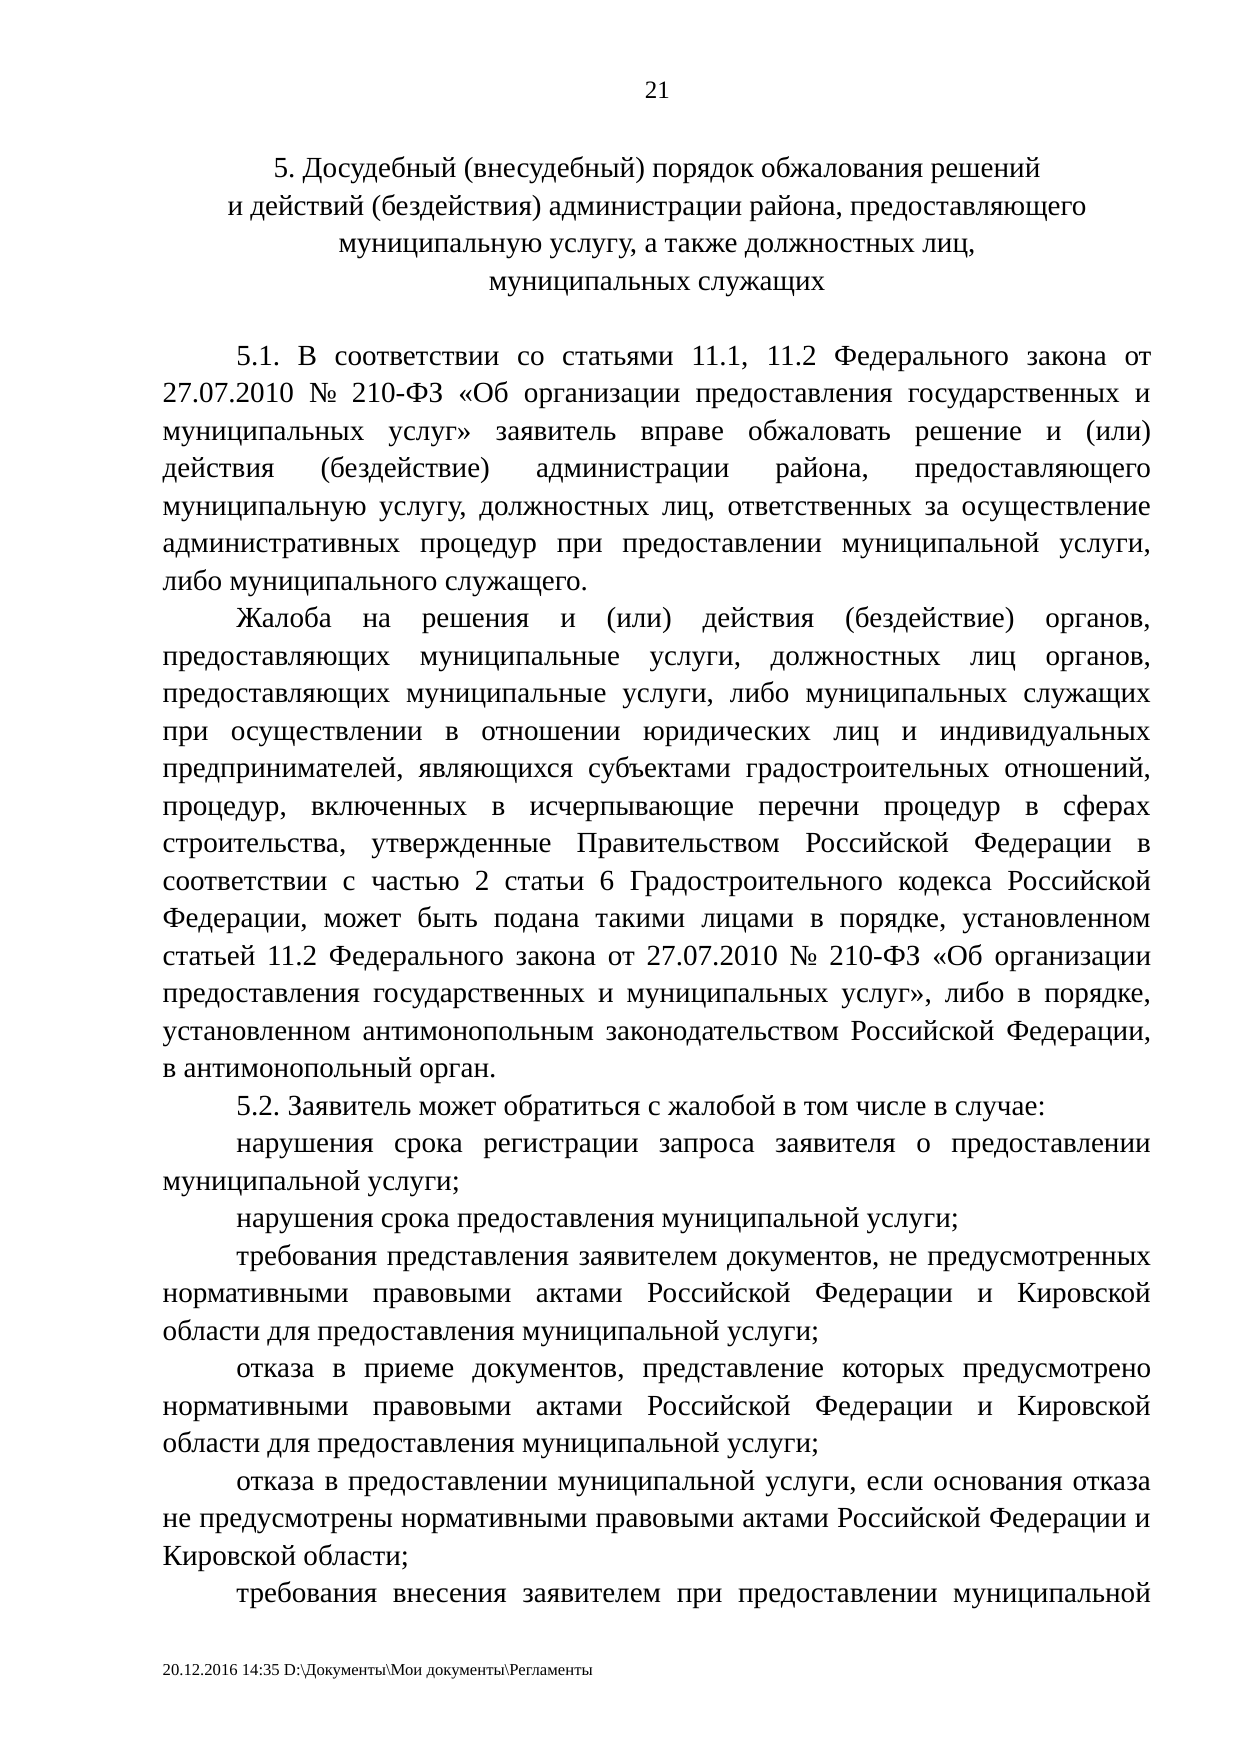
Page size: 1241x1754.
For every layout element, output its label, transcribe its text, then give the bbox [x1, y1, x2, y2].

text отказа в предоставлении муниципальной услуги, если основания отказа не предусмотрены нормативными правовыми актами Российской Федерации и Кировской области; [162, 1460, 1152, 1573]
text 5. Досудебный (внесудебный) порядок обжалования решений [162, 148, 1152, 185]
text Жалоба на решения и (или) действия (бездействие) органов, предоставляющих муниципальные услуги, должностных лиц органов, предоставляющих муниципальные услуги, либо муниципальных служащих при осуществлении в отношении юридических лиц и индивидуальных предпринимателей, являющихся субъектами градостроительных отношений, процедур, включенных в исчерпывающие перечни процедур в сферах строительства, утвержденные Правительством Российской Федерации в соответствии с частью 2 статьи 6 Градостроительного кодекса Российской Федерации, может быть подана такими лицами в порядке, установленном статьей 11.2 Федерального закона от 27.07.2010 № 210-ФЗ «Об организации предоставления государственных и муниципальных услуг», либо в порядке, установленном антимонопольным законодательством Российской Федерации, в антимонопольный орган. [162, 598, 1152, 1085]
text 5.1. В соответствии со статьями 11.1, 11.2 Федерального закона от 27.07.2010 № 210-ФЗ «Об организации предоставления государственных и муниципальных услуг» заявитель вправе обжаловать решение и (или) действия (бездействие) администрации района, предоставляющего муниципальную услугу, должностных лиц, ответственных за осуществление административных процедур при предоставлении муниципальной услуги, либо муниципального служащего. [162, 335, 1152, 598]
text отказа в приеме документов, представление которых предусмотрено нормативными правовыми актами Российской Федерации и Кировской области для предоставления муниципальной услуги; [162, 1348, 1152, 1460]
text муниципальных служащих [162, 260, 1152, 298]
text требования представления заявителем документов, не предусмотренных нормативными правовыми актами Российской Федерации и Кировской области для предоставления муниципальной услуги; [162, 1235, 1152, 1348]
text 5.2. Заявитель может обратиться с жалобой в том числе в случае: [162, 1085, 1152, 1123]
text и действий (бездействия) администрации района, предоставляющего муниципальную услугу, а также должностных лиц, [162, 185, 1152, 260]
text нарушения срока предоставления муниципальной услуги; [162, 1198, 1152, 1235]
text нарушения срока регистрации запроса заявителя о предоставлении муниципальной услуги; [162, 1123, 1152, 1198]
